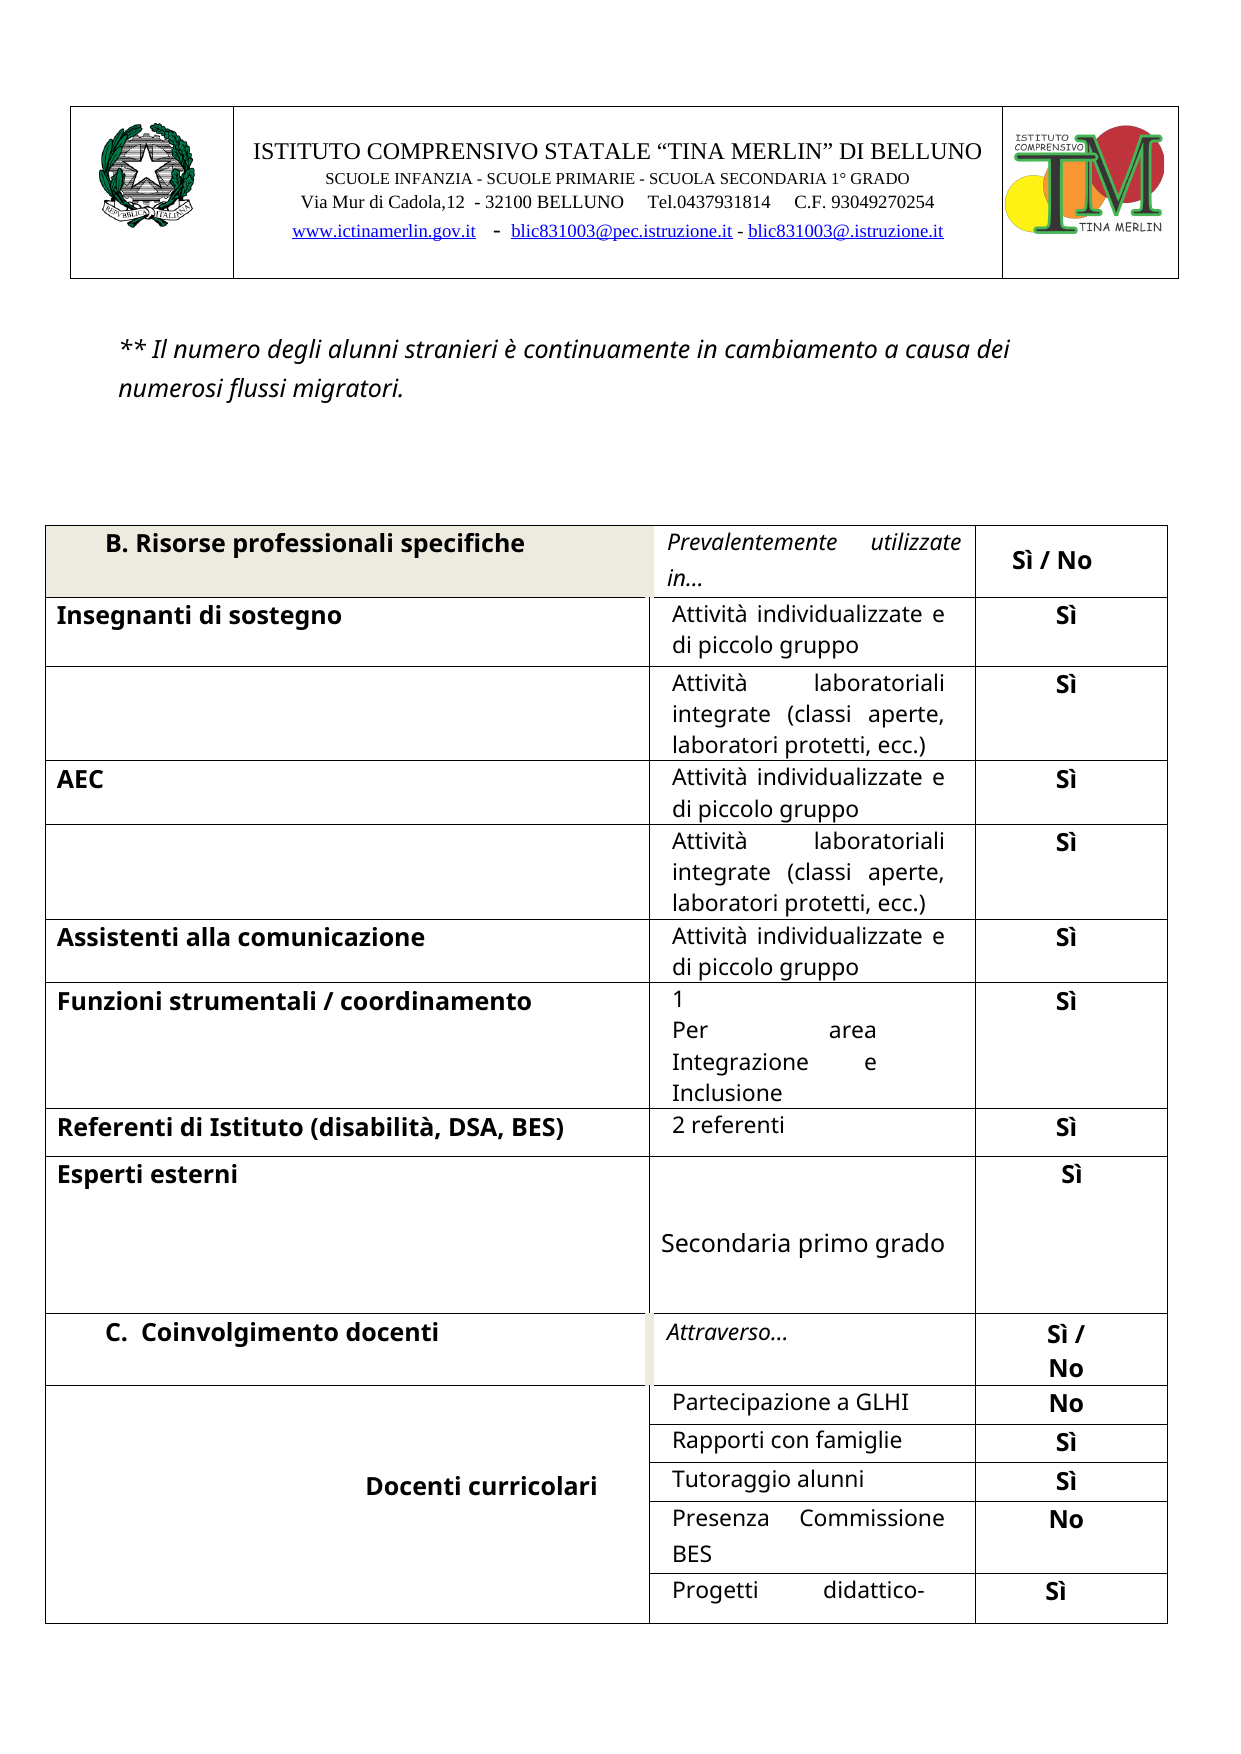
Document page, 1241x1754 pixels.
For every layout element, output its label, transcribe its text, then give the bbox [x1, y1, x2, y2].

picture [1004, 125, 1165, 234]
table_cell Sì / No [976, 1314, 1167, 1385]
table_cell Sì [976, 1463, 1167, 1501]
table_cell Docenti curricolari [46, 1386, 649, 1622]
table_cell Sì [976, 1157, 1167, 1313]
table_cell No [976, 1386, 1167, 1423]
table_cell Attività individualizzate e di piccolo gruppo [650, 598, 975, 666]
table_cell Attraverso… [654, 1314, 975, 1385]
table_cell Rapporti con famiglie [650, 1425, 975, 1462]
table_cell Funzioni strumentali / coordinamento [46, 983, 649, 1108]
table_cell Sì [976, 1109, 1167, 1156]
table_cell Assistenti alla comunicazione [46, 920, 649, 982]
table_cell Sì [976, 920, 1167, 982]
table_cell 1 Per area Integrazione e Inclusione [650, 983, 975, 1108]
table_cell [46, 667, 649, 760]
table_cell Insegnanti di sostegno [46, 598, 649, 666]
table_cell Esperti esterni [46, 1157, 649, 1313]
table_cell Partecipazione a GLHI [650, 1386, 975, 1423]
table_cell Progetti didattico-educativi per l’inclusione dei BES [650, 1574, 975, 1622]
table_cell 2 referenti [650, 1109, 975, 1156]
table_cell Attività individualizzate e di piccolo gruppo [650, 761, 975, 824]
table_cell AEC [46, 761, 649, 824]
table_cell Attività laboratoriali integrate (classi aperte, laboratori protetti, ecc.) [650, 667, 975, 760]
table_cell Tutoraggio alunni [650, 1463, 975, 1501]
table_cell Sì [976, 761, 1167, 824]
table_cell Attività laboratoriali integrate (classi aperte, laboratori protetti, ecc.) [650, 825, 975, 919]
table_cell Sì [976, 667, 1167, 760]
table_cell [46, 825, 649, 919]
table_header B. Risorse professionali specifiche [46, 526, 645, 597]
table_cell Secondaria primo grado [650, 1157, 975, 1313]
table_cell Referenti di Istituto (disabilità, DSA, BES) [46, 1109, 649, 1156]
table_cell Sì [976, 598, 1167, 666]
picture [93, 123, 200, 230]
table_cell Sì [976, 1425, 1167, 1462]
table_cell Sì [976, 1574, 1167, 1622]
table_cell C. Coinvolgimento docenti [46, 1314, 645, 1385]
table_cell Presenza Commissione BES [650, 1502, 975, 1572]
table_header Prevalentemente utilizzate in… [654, 526, 975, 597]
table_cell Attività individualizzate e di piccolo gruppo [650, 920, 975, 982]
table_cell Sì [976, 825, 1167, 919]
table_header Sì / No [976, 526, 1167, 597]
table_cell Sì [976, 983, 1167, 1108]
text ** Il numero degli alunni stranieri è continuamente in cambiamento a causa dei numerosi flussi migratori. [118, 332, 1122, 405]
table_cell No [976, 1502, 1167, 1572]
